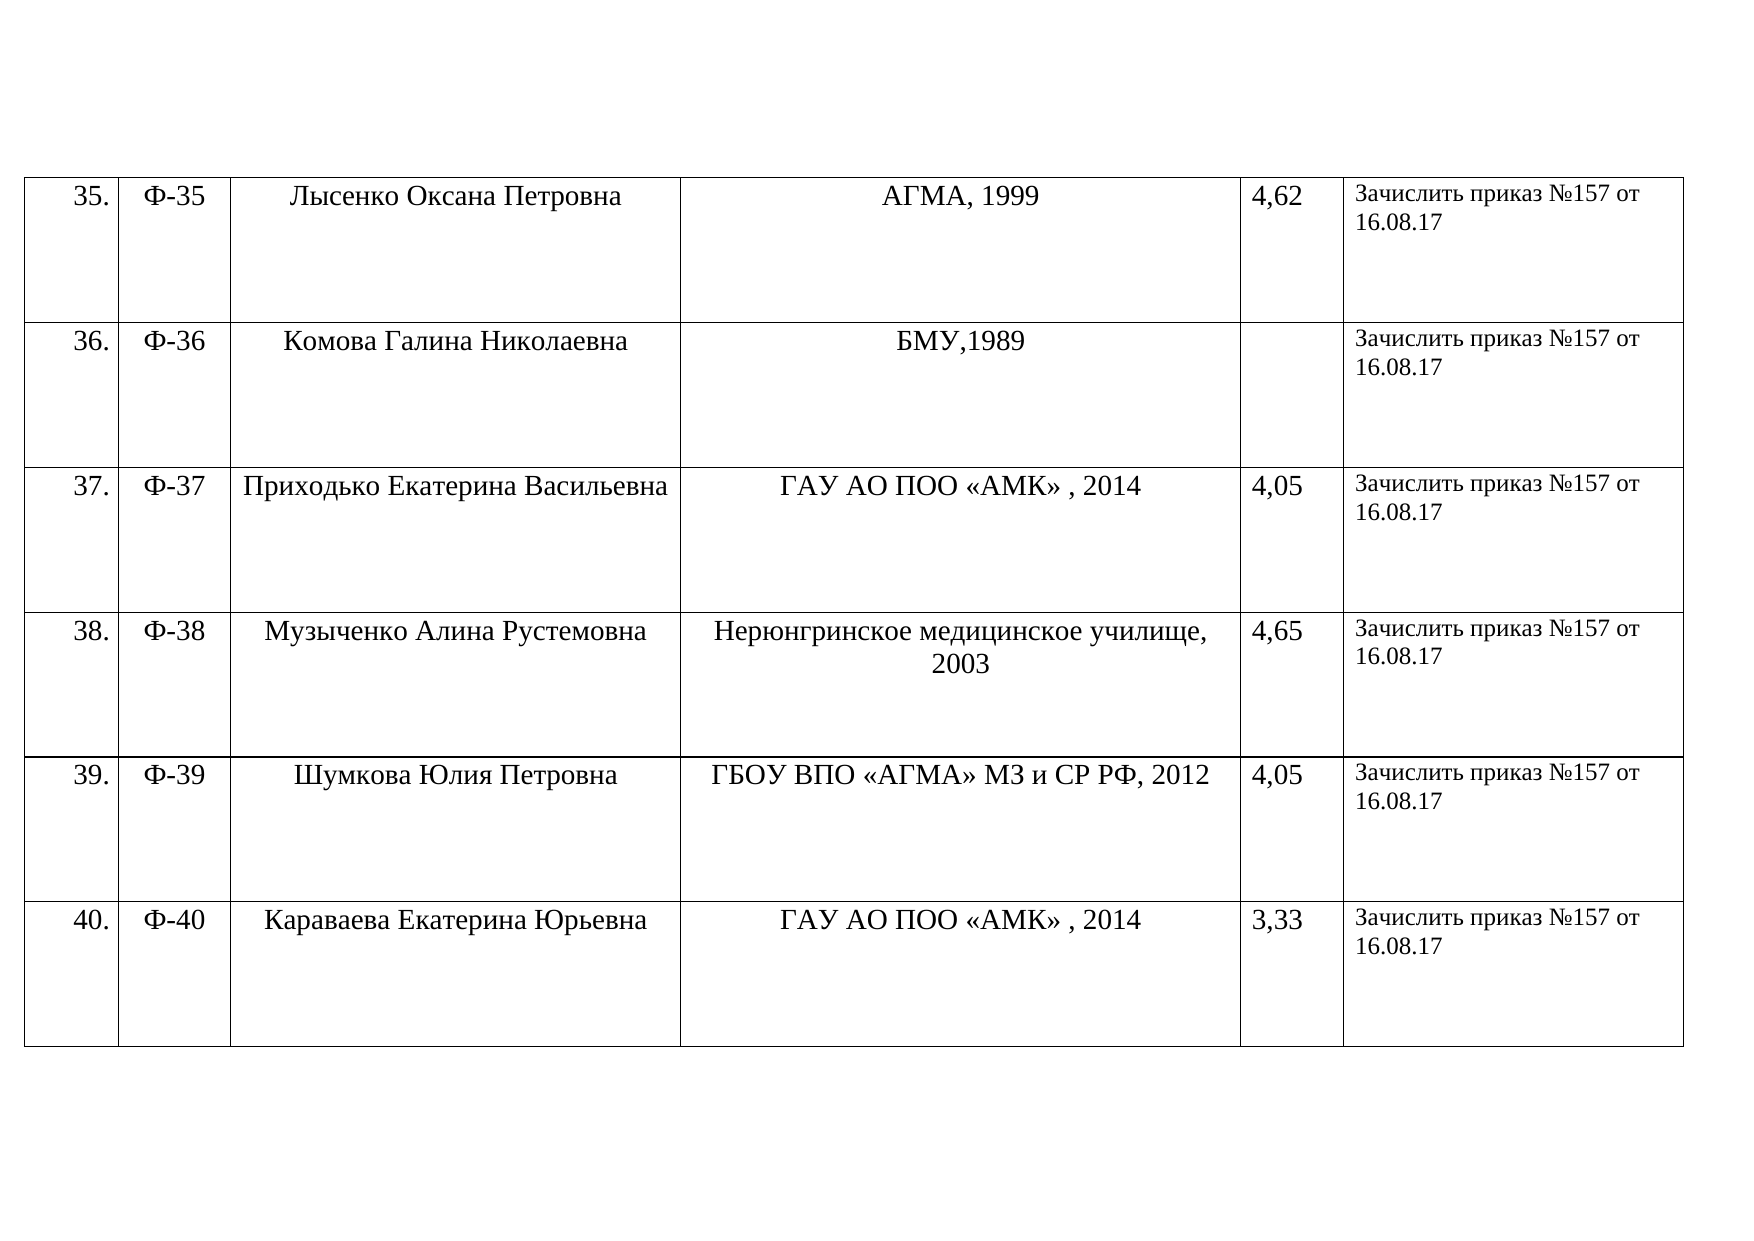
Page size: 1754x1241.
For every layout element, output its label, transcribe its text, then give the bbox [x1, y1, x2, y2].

table_cell Ф-37 [119, 468, 230, 612]
table_cell [25, 758, 118, 901]
table_cell Музыченко Алина Рустемовна [231, 613, 680, 756]
table_cell Ф-36 [119, 323, 230, 467]
table_cell [25, 902, 118, 1046]
table_cell Ф-39 [119, 758, 230, 901]
table_cell [1241, 323, 1343, 467]
table_cell 4,65 [1241, 613, 1343, 756]
table_cell Шумкова Юлия Петровна [231, 758, 680, 901]
table_cell Зачислить приказ №157 от 16.08.17 [1344, 468, 1683, 612]
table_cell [1344, 178, 1683, 322]
table_cell Ф-35 [119, 178, 230, 322]
table_cell Зачислить приказ №157 от 16.08.17 [1344, 758, 1683, 901]
table_cell Комова Галина Николаевна [231, 323, 680, 467]
table_cell АГМА, 1999 [681, 178, 1240, 322]
table_cell Нерюнгринское медицинское училище, 2003 [681, 613, 1240, 756]
table_cell [25, 323, 118, 467]
table_cell Зачислить приказ №157 от 16.08.17 [1344, 613, 1683, 756]
table_cell БМУ,1989 [681, 323, 1240, 467]
table_cell [25, 178, 118, 322]
table_cell Приходько Екатерина Васильевна [231, 468, 680, 612]
table_cell 4,05 [1241, 468, 1343, 612]
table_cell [1344, 902, 1683, 1046]
table_cell 3,33 [1241, 902, 1343, 1046]
table_cell 4,62 [1241, 178, 1343, 322]
table_cell ГАУ АО ПОО «АМК» , 2014 [681, 902, 1240, 1046]
table_cell Караваева Екатерина Юрьевна [231, 902, 680, 1046]
table_cell Ф-40 [119, 902, 230, 1046]
table_cell Зачислить приказ №157 от 16.08.17 [1344, 323, 1683, 467]
table_cell Ф-38 [119, 613, 230, 756]
table_cell [25, 468, 118, 612]
table_cell ГАУ АО ПОО «АМК» , 2014 [681, 468, 1240, 612]
table_cell [25, 613, 118, 756]
table_cell Лысенко Оксана Петровна [231, 178, 680, 322]
table_cell 4,05 [1241, 758, 1343, 901]
table_cell ГБОУ ВПО «АГМА» МЗ и СР РФ, 2012 [681, 758, 1240, 901]
